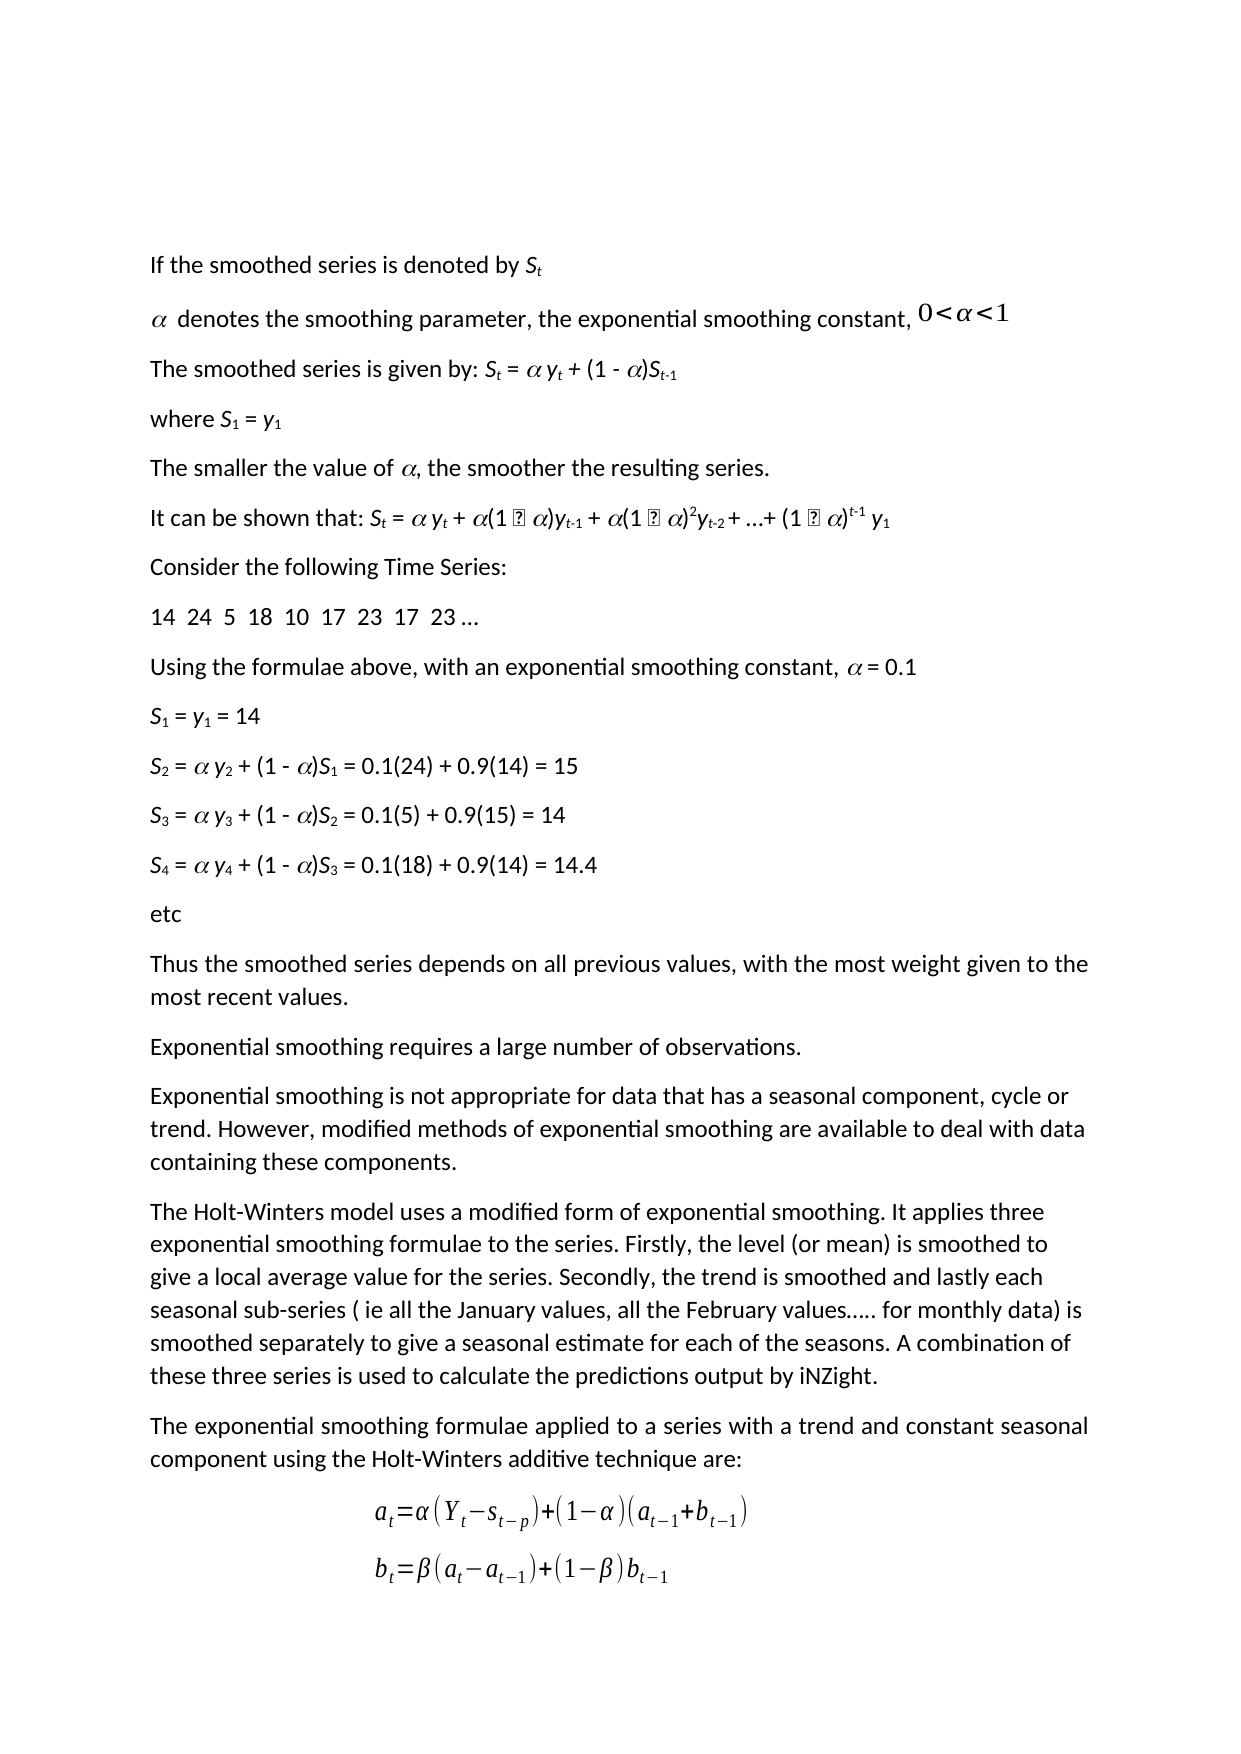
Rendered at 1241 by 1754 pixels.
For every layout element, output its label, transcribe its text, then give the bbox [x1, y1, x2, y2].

text The Holt-Winters model uses a modified form of exponential smoothing. It applies three exponential smoothing formulae to the series. Firstly, the level (or mean) is smoothed to give a local average value for the series. Secondly, the trend is smoothed and lastly each seasonal sub-series ( ie all the January values, all the February values….. for monthly data) is smoothed separately to give a seasonal estimate for each of the seasons. A combination of these three series is used to calculate the predictions output by iNZight. [150, 1196, 1090, 1391]
text Exponential smoothing requires a large number of observations. [150, 1031, 1090, 1061]
text The exponential smoothing formulae applied to a series with a trend and constant seasonal component using the Holt-Winters additive technique are: [150, 1410, 1090, 1473]
text The smaller the value of , the smoother the resulting series. [150, 452, 1090, 483]
text If the smoothed series is denoted by St [150, 249, 1090, 280]
text S3 = y3 + (1 - )S2 = 0.1(5) + 0.9(15) = 14 [150, 799, 1090, 830]
text etc [150, 899, 1090, 929]
text The smoothed series is given by: St = yt + (1 - )St-1 [150, 353, 1090, 384]
text 14 24 5 18 10 17 23 17 23 … [150, 601, 1090, 632]
text Consider the following Time Series: [150, 552, 1090, 582]
text Using the formulae above, with an exponential smoothing constant, = 0.1 [150, 651, 1090, 681]
text S4 = y4 + (1 - )S3 = 0.1(18) + 0.9(14) = 14.4 [150, 849, 1090, 879]
text Exponential smoothing is not appropriate for data that has a seasonal component, cycle or trend. However, modified methods of exponential smoothing are available to deal with data containing these components. [150, 1080, 1090, 1177]
text It can be shown that: St = yt + (1  )yt-1 + (1  )2yt-2 + …+ (1  )t-1 y1 [150, 502, 1090, 532]
text S1 = y1 = 14 [150, 700, 1090, 731]
text where S1 = y1 [150, 403, 1090, 433]
text S2 = y2 + (1 - )S1 = 0.1(24) + 0.9(14) = 15 [150, 750, 1090, 780]
text Thus the smoothed series depends on all previous values, with the most weight given to the most recent values. [150, 948, 1090, 1012]
text denotes the smoothing parameter, the exponential smoothing constant, [150, 299, 1090, 334]
